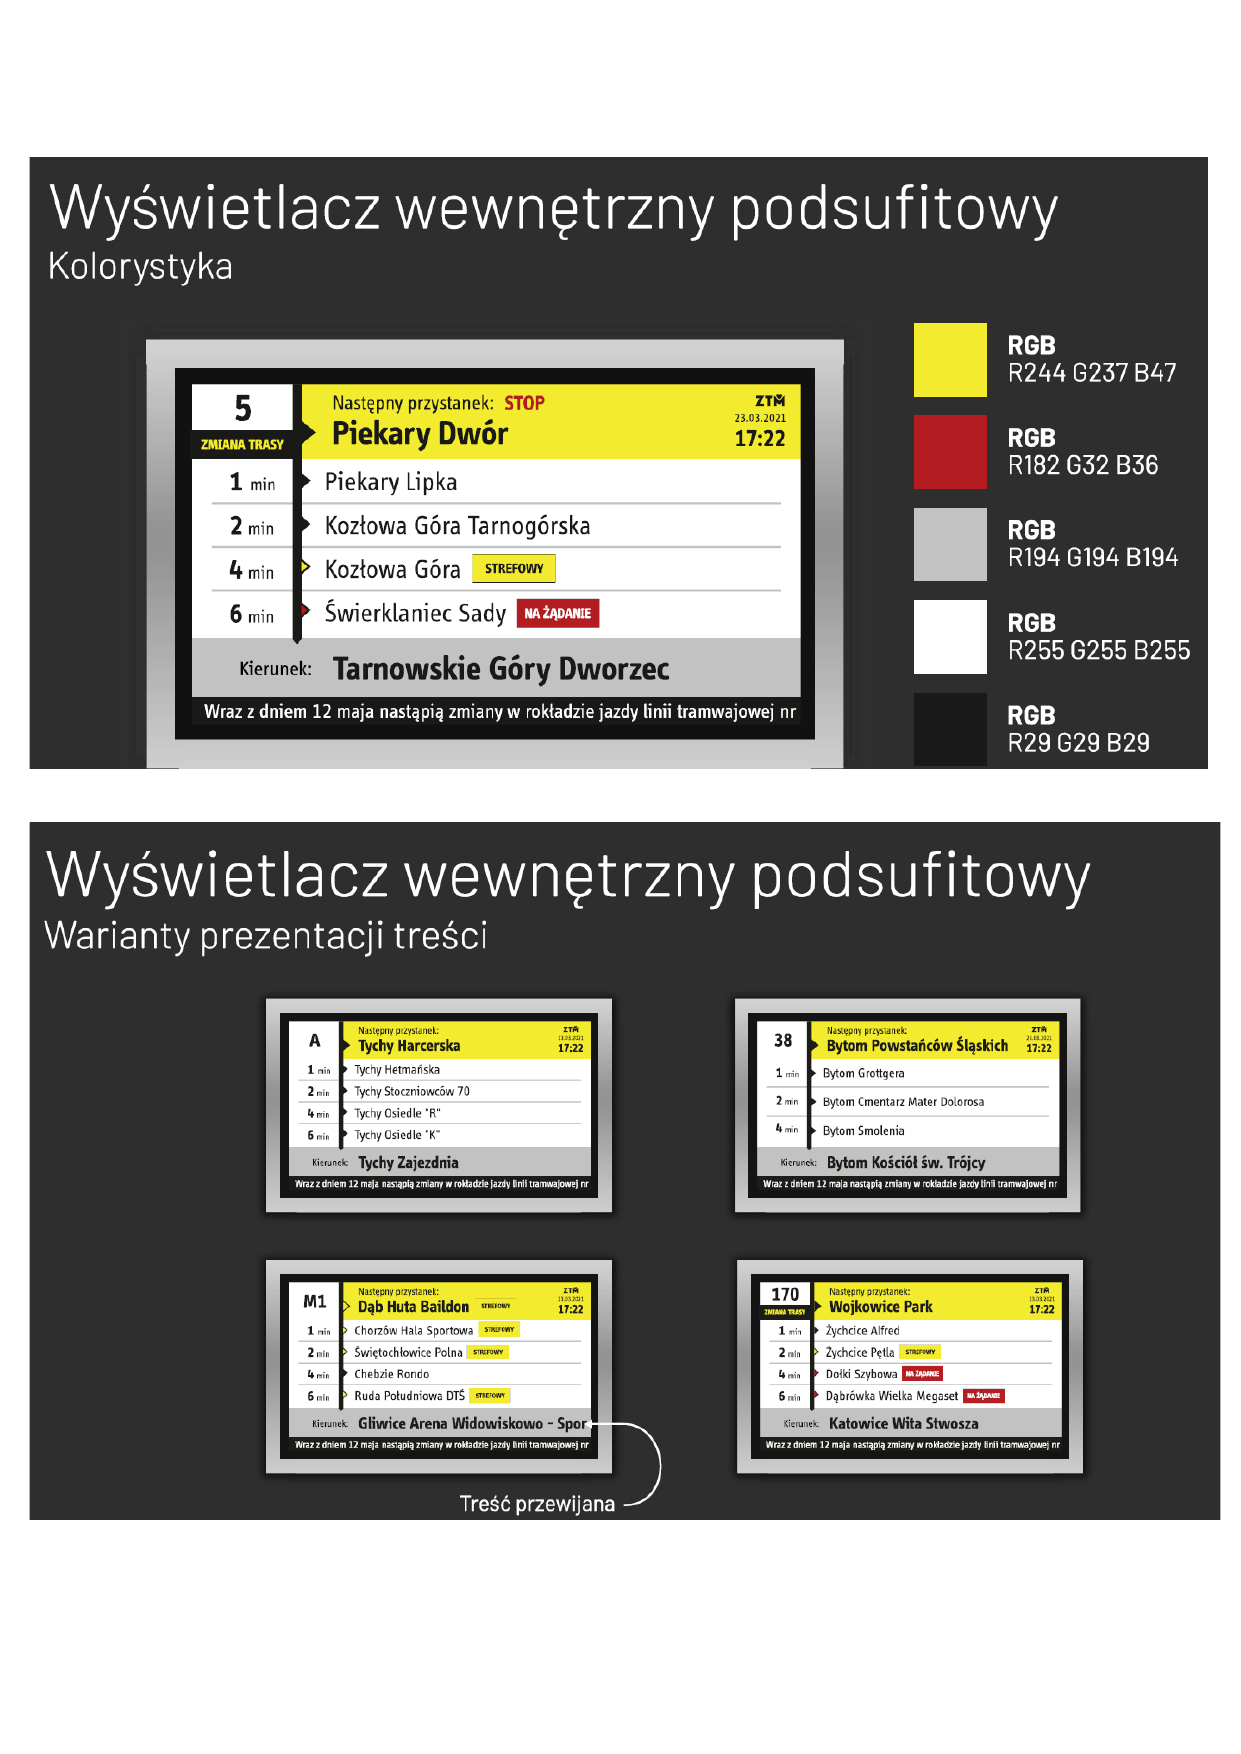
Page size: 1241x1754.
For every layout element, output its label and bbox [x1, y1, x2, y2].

picture [29, 157, 1208, 769]
picture [29, 822, 1221, 1520]
